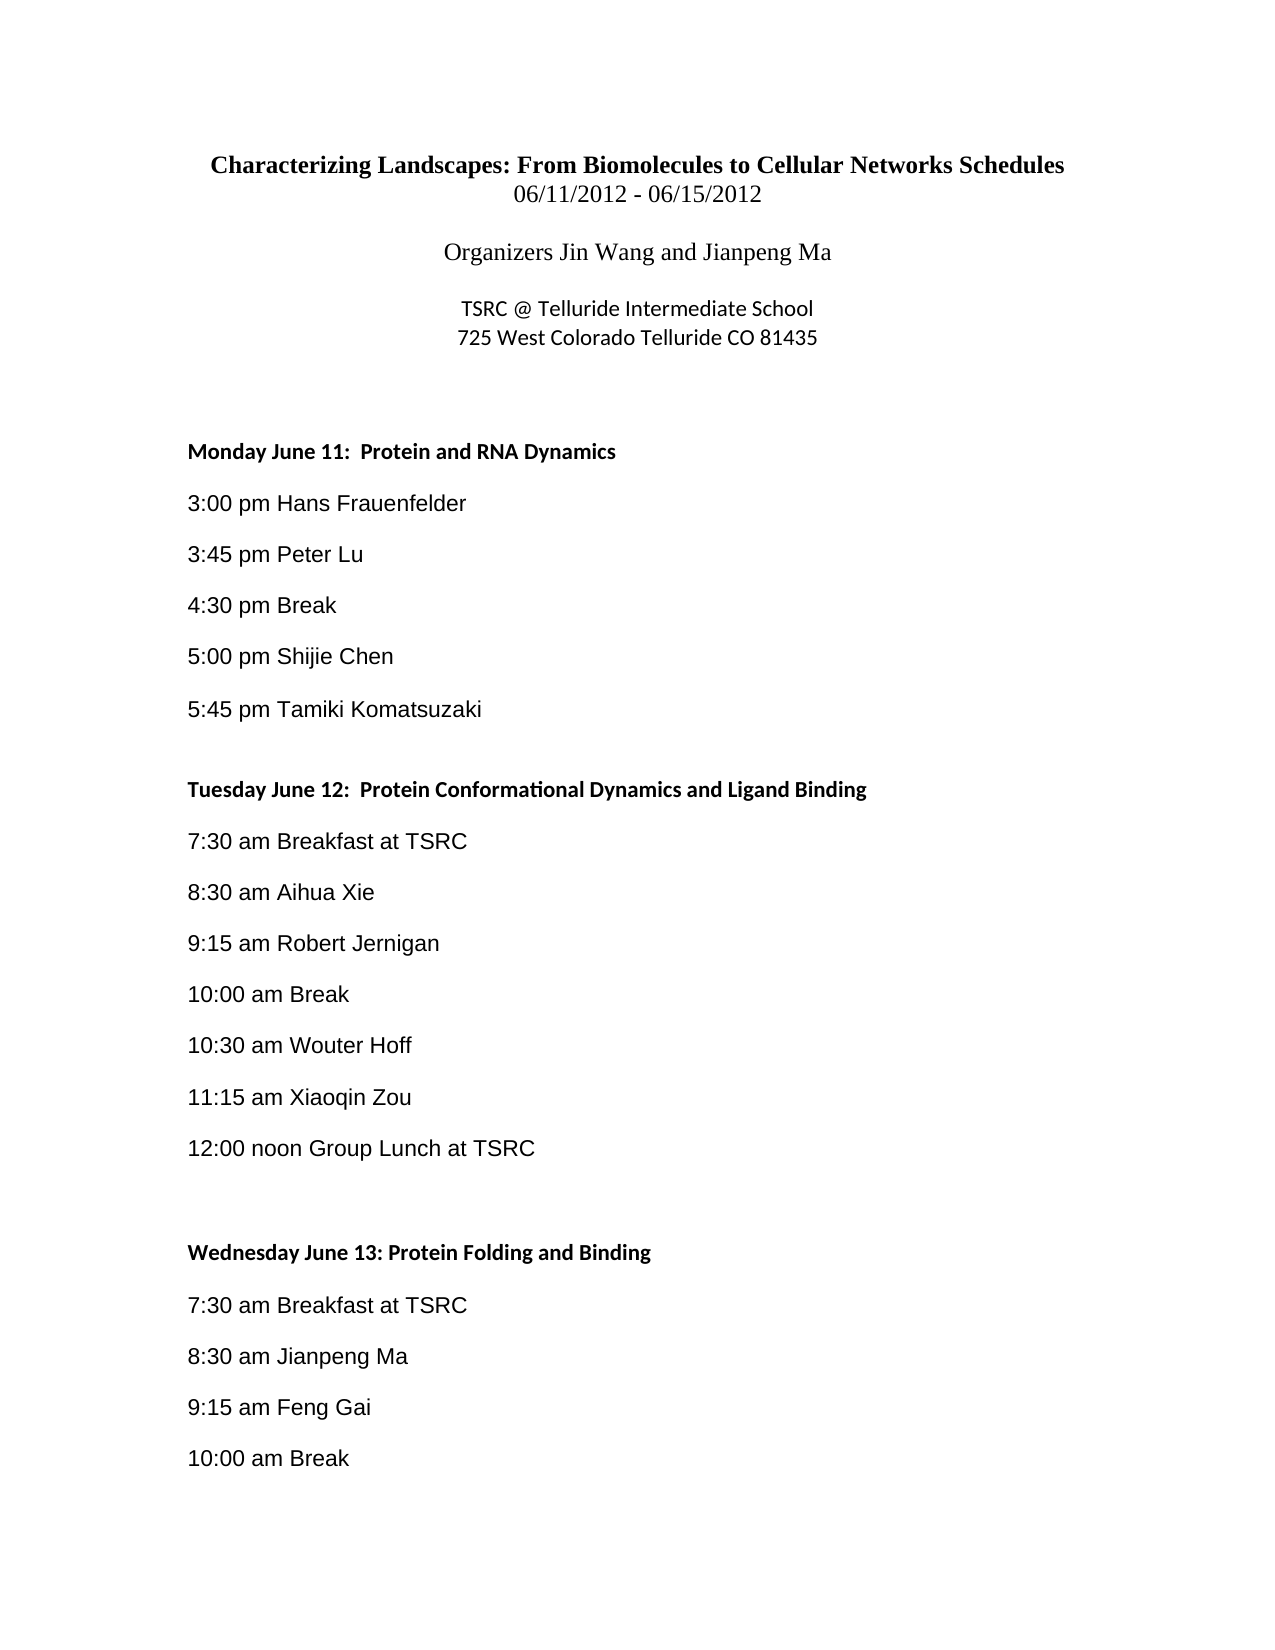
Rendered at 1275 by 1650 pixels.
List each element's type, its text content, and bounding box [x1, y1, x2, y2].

text 8:30 am Aihua Xie [187, 879, 1087, 906]
text 4:30 pm Break [187, 592, 1087, 618]
text 3:45 pm Peter Lu [187, 541, 1087, 567]
text 9:15 am Feng Gai [187, 1394, 1087, 1420]
text Organizers Jin Wang and Jianpeng Ma [187, 237, 1087, 265]
text 11:15 am Xiaoqin Zou [187, 1083, 1087, 1110]
text 10:30 am Wouter Hoff [187, 1032, 1087, 1059]
text Wednesday June 13: Protein Folding and Binding [187, 1238, 1087, 1267]
text Tuesday June 12: Protein Conformational Dynamics and Ligand Binding [187, 775, 1087, 803]
text 5:00 pm Shijie Chen [187, 643, 1087, 669]
text 5:45 pm Tamiki Komatsuzaki [187, 696, 1087, 722]
text 10:00 am Break [187, 1445, 1087, 1471]
text 10:00 am Break [187, 981, 1087, 1008]
text 7:30 am Breakfast at TSRC [187, 1292, 1087, 1318]
text 3:00 pm Hans Frauenfelder [187, 490, 1087, 516]
text 12:00 noon Group Lunch at TSRC [187, 1134, 1087, 1161]
text 8:30 am Jianpeng Ma [187, 1343, 1087, 1369]
text 9:15 am Robert Jernigan [187, 930, 1087, 957]
text TSRC @ Telluride Intermediate School 725 West Colorado Telluride CO 81435 [187, 294, 1087, 351]
text Monday June 11: Protein and RNA Dynamics [187, 437, 1087, 465]
text 7:30 am Breakfast at TSRC [187, 828, 1087, 854]
text Characterizing Landscapes: From Biomolecules to Cellular Networks Schedules 06/11/2012 - 06/15/2012 [187, 150, 1087, 207]
